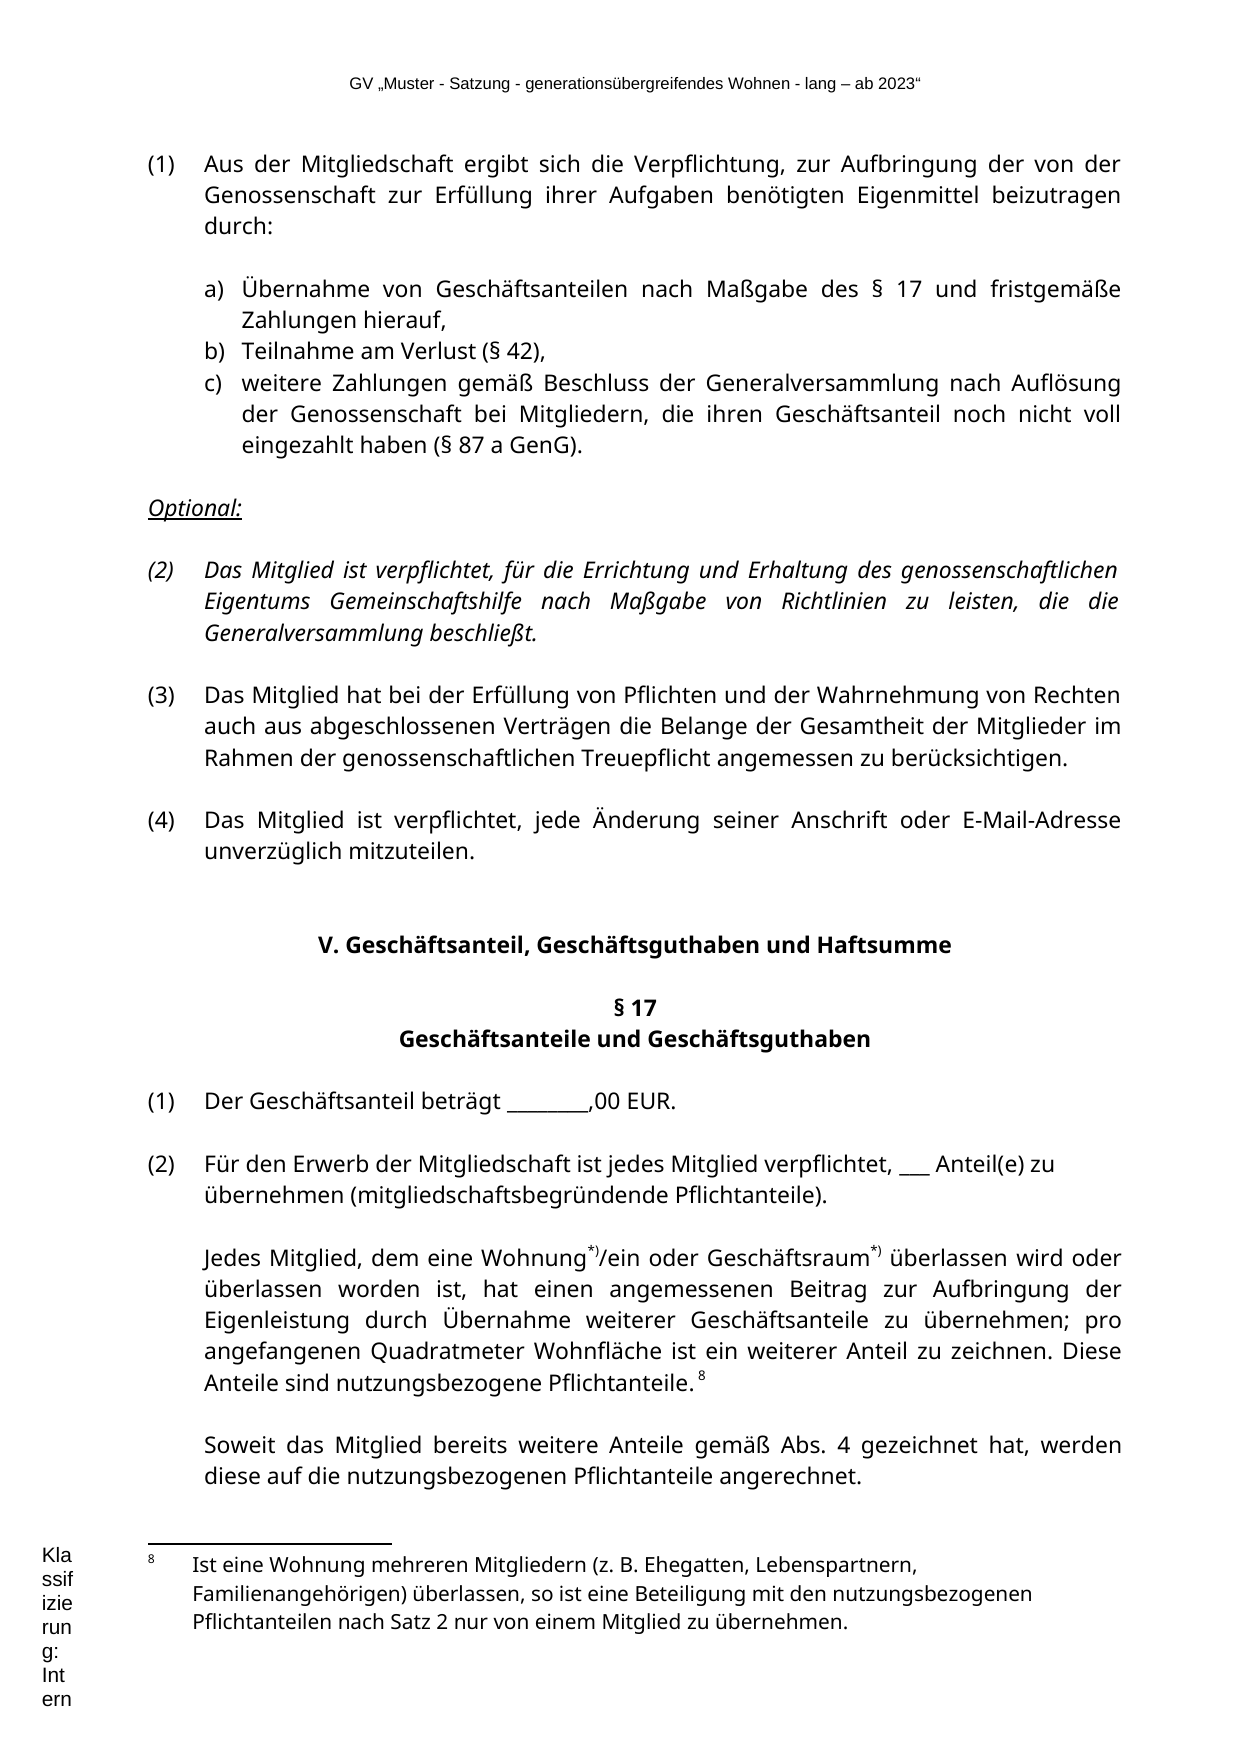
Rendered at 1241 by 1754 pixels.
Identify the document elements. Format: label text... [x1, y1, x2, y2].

text Geschäftsanteile und Geschäftsguthaben [148, 1023, 1122, 1054]
text (1) Der Geschäftsanteil beträgt ________,00 EUR. [148, 1085, 1122, 1116]
text V. Geschäftsanteil, Geschäftsguthaben und Haftsumme [148, 929, 1122, 960]
text (2) Für den Erwerb der Mitgliedschaft ist jedes Mitglied verpflichtet, ___ Anteil(e) zu übernehmen (mitgliedschaftsbegründende Pflichtanteile). [148, 1148, 1122, 1210]
text c) weitere Zahlungen gemäß Beschluss der Generalversammlung nach Auflösung der Genossenschaft bei Mitgliedern, die ihren Geschäftsanteil noch nicht voll eingezahlt haben (§ 87 a GenG). [148, 366, 1122, 460]
text § 17 [148, 991, 1122, 1023]
text Optional: [148, 491, 1122, 523]
text b) Teilnahme am Verlust (§ 42), [148, 335, 1122, 366]
text a) Übernahme von Geschäftsanteilen nach Maßgabe des § 17 und fristgemäße Zahlungen hierauf, [148, 273, 1122, 335]
text (2) Das Mitglied ist verpflichtet, für die Errichtung und Erhaltung des genossenschaftlichen Eigentums Gemeinschaftshilfe nach Maßgabe von Richtlinien zu leisten, die die Generalversammlung beschließt. [148, 554, 1122, 648]
text Jedes Mitglied, dem eine Wohnung*)/ein oder Geschäftsraum*) überlassen wird oder überlassen worden ist, hat einen angemessenen Beitrag zur Aufbringung der Eigenleistung durch Übernahme weiterer Geschäftsanteile zu übernehmen; pro angefangenen Quadratmeter Wohnfläche ist ein weiterer Anteil zu zeichnen. Diese Anteile sind nutzungsbezogene Pflichtanteile. [148, 1241, 1122, 1398]
text (4) Das Mitglied ist verpflichtet, jede Änderung seiner Anschrift oder E-Mail-Adresse unverzüglich mitzuteilen. [148, 804, 1122, 866]
text (3) Das Mitglied hat bei der Erfüllung von Pflichten und der Wahrnehmung von Rechten auch aus abgeschlossenen Verträgen die Belange der Gesamtheit der Mitglieder im Rahmen der genossenschaftlichen Treuepflicht angemessen zu berücksichtigen. [148, 679, 1122, 773]
text Soweit das Mitglied bereits weitere Anteile gemäß Abs. 4 gezeichnet hat, werden diese auf die nutzungsbezogenen Pflichtanteile angerechnet. [148, 1429, 1122, 1491]
text (1) Aus der Mitgliedschaft ergibt sich die Verpflichtung, zur Aufbringung der von der Genossenschaft zur Erfüllung ihrer Aufgaben benötigten Eigenmittel beizutragen durch: [148, 148, 1122, 241]
